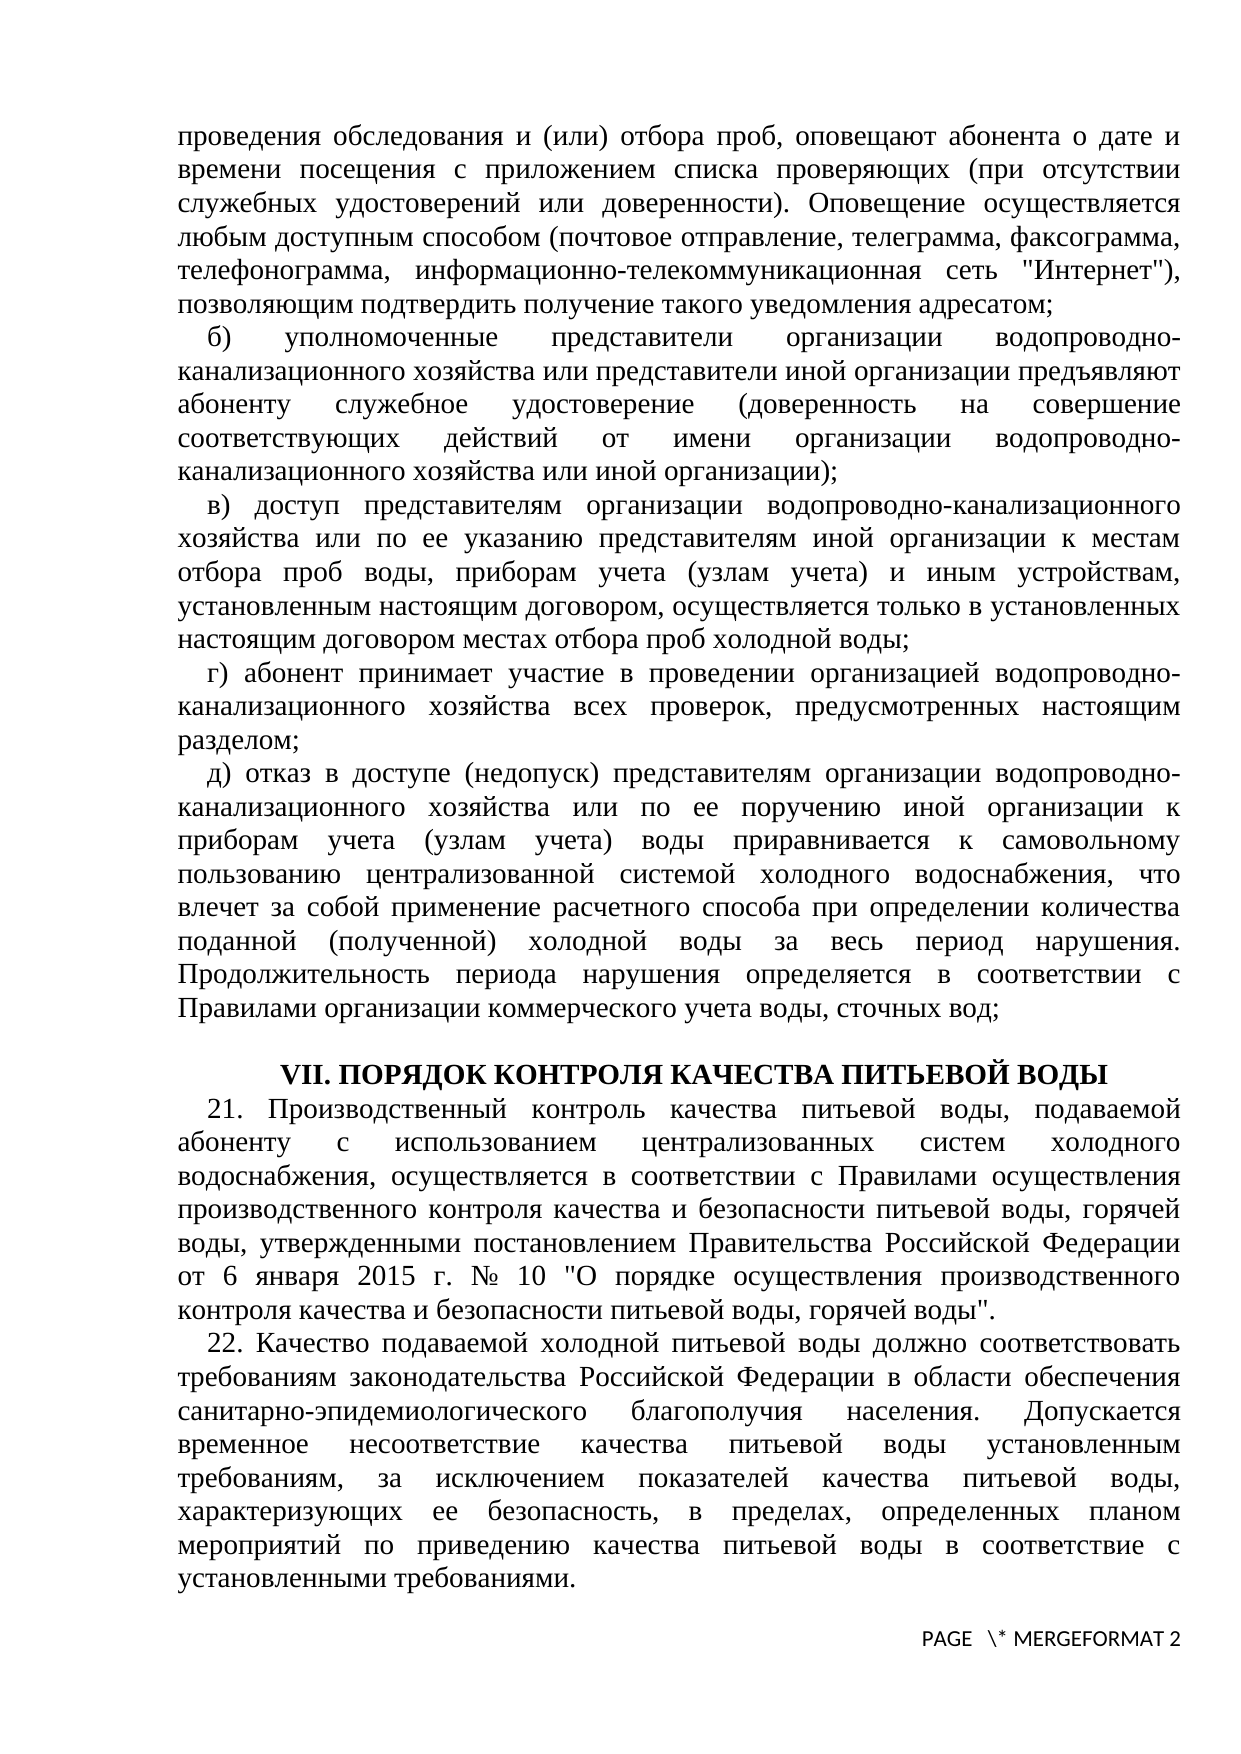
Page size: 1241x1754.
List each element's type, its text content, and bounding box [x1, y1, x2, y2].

text д) отказ в доступе (недопуск) представителям организации водопроводно-канализационного хозяйства или по ее поручению иной организации к приборам учета (узлам учета) воды приравнивается к самовольному пользованию централизованной системой холодного водоснабжения, что влечет за собой применение расчетного способа при определении количества поданной (полученной) холодной воды за весь период нарушения. Продолжительность периода нарушения определяется в соответствии с Правилами организации коммерческого учета воды, сточных вод; [177, 755, 1181, 1024]
text в) доступ представителям организации водопроводно-канализационного хозяйства или по ее указанию представителям иной организации к местам отбора проб воды, приборам учета (узлам учета) и иным устройствам, установленным настоящим договором, осуществляется только в установленных настоящим договором местах отбора проб холодной воды; [177, 487, 1181, 655]
text б) уполномоченные представители организации водопроводно-канализационного хозяйства или представители иной организации предъявляют абоненту служебное удостоверение (доверенность на совершение соответствующих действий от имени организации водопроводно-канализационного хозяйства или иной организации); [177, 319, 1181, 487]
text VII. ПОРЯДОК КОНТРОЛЯ КАЧЕСТВА ПИТЬЕВОЙ ВОДЫ [177, 1057, 1181, 1091]
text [177, 118, 1181, 319]
text 21. Производственный контроль качества питьевой воды, подаваемой абоненту с использованием централизованных систем холодного водоснабжения, осуществляется в соответствии с Правилами осуществления производственного контроля качества и безопасности питьевой воды, горячей воды, утвержденными постановлением Правительства Российской Федерации от 6 января 2015 г. № 10 "О порядке осуществления производственного контроля качества и безопасности питьевой воды, горячей воды". [177, 1091, 1181, 1326]
text г) абонент принимает участие в проведении организацией водопроводно-канализационного хозяйства всех проверок, предусмотренных настоящим разделом; [177, 655, 1181, 755]
text 22. Качество подаваемой холодной питьевой воды должно соответствовать требованиям законодательства Российской Федерации в области обеспечения санитарно-эпидемиологического благополучия населения. Допускается временное несоответствие качества питьевой воды установленным требованиям, за исключением показателей качества питьевой воды, характеризующих ее безопасность, в пределах, определенных планом мероприятий по приведению качества питьевой воды в соответствие с установленными требованиями. [177, 1326, 1181, 1594]
